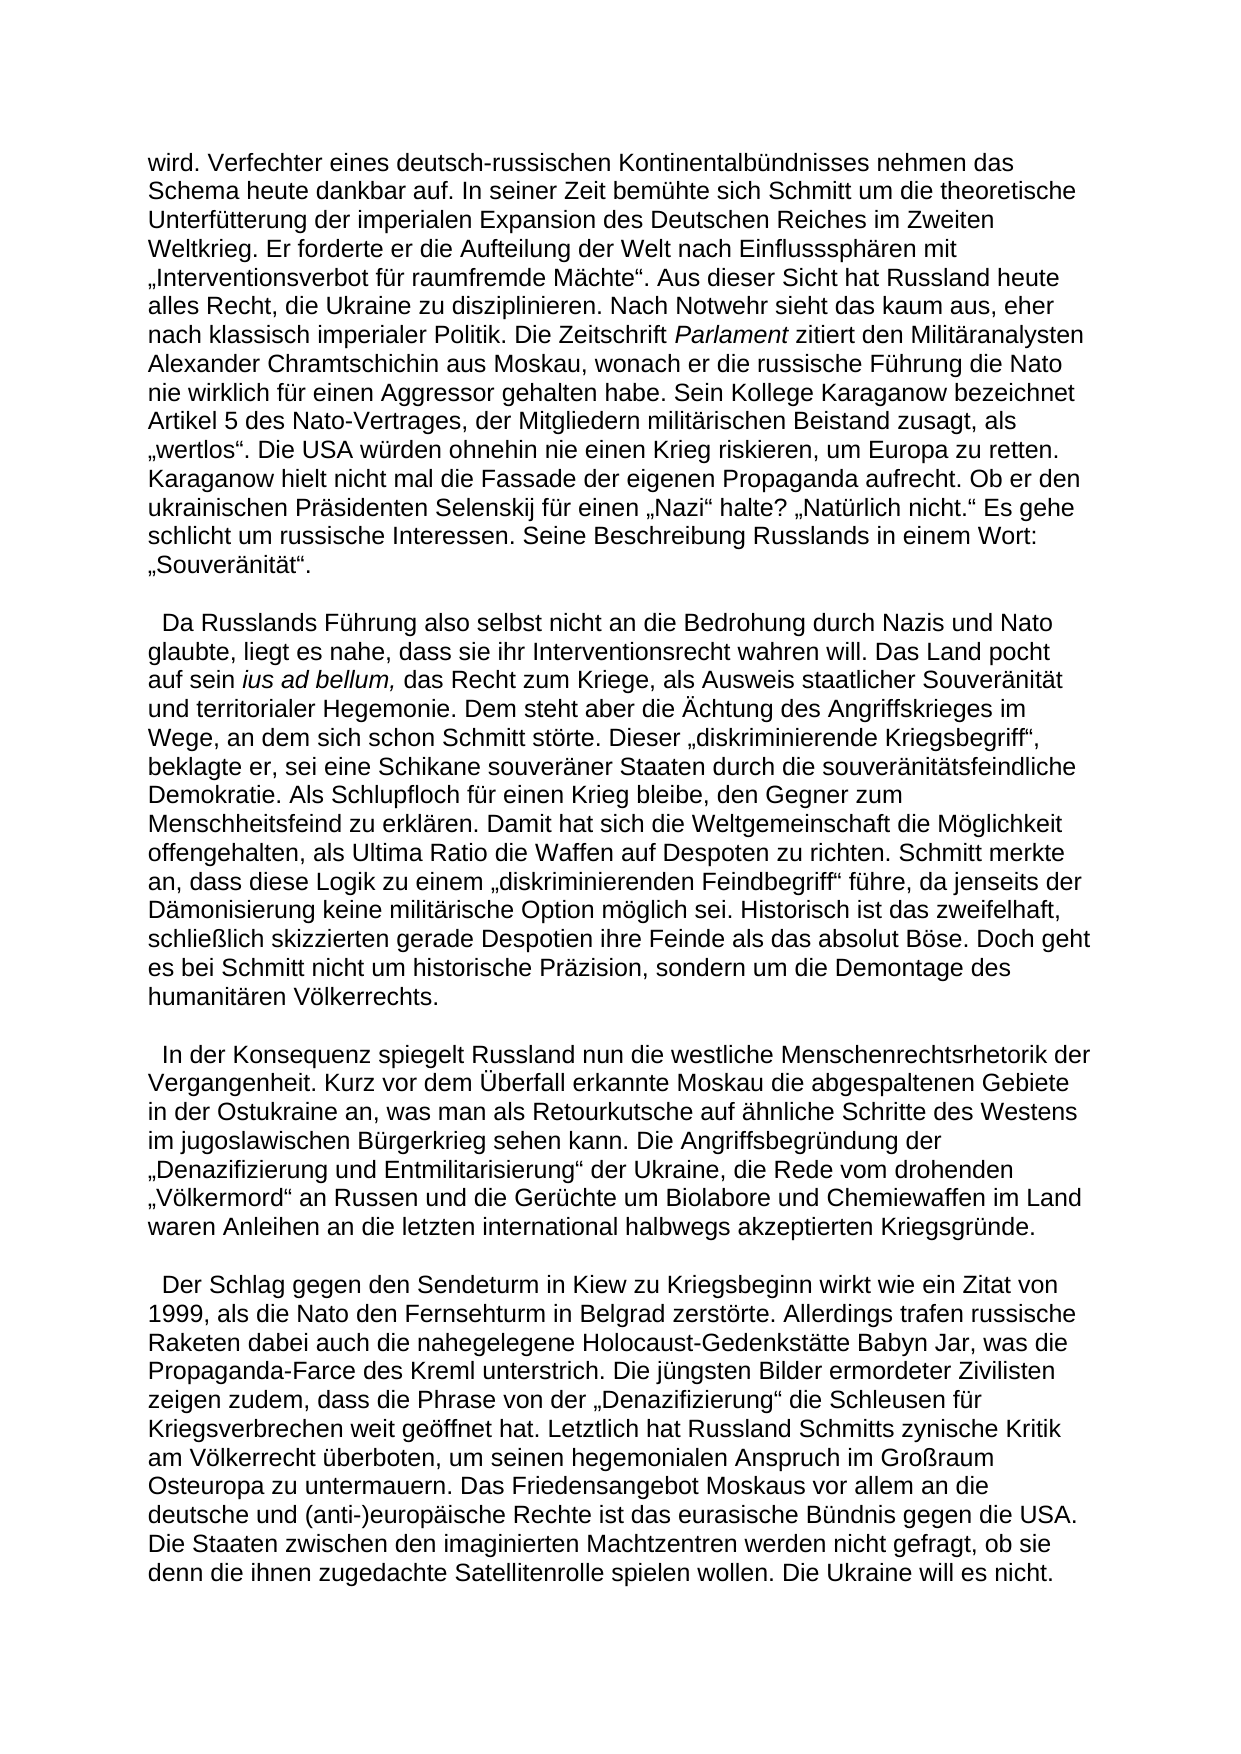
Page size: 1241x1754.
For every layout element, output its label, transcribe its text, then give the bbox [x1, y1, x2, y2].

text Da Russlands Führung also selbst nicht an die Bedrohung durch Nazis und Nato glaubte, liegt es nahe, dass sie ihr Interventionsrecht wahren will. Das Land pocht auf sein ius ad bellum, das Recht zum Kriege, als Ausweis staatlicher Souveränität und territorialer Hegemonie. Dem steht aber die Ächtung des Angriffskrieges im Wege, an dem sich schon Schmitt störte. Dieser „diskriminierende Kriegsbegriff“, beklagte er, sei eine Schikane souveräner Staaten durch die souveränitätsfeindliche Demokratie. Als Schlupfloch für einen Krieg bleibe, den Gegner zum Menschheitsfeind zu erklären. Damit hat sich die Weltgemeinschaft die Möglichkeit offengehalten, als Ultima Ratio die Waffen auf Despoten zu richten. Schmitt merkte an, dass diese Logik zu einem „diskriminierenden Feindbegriff“ führe, da jenseits der Dämonisierung keine militärische Option möglich sei. Historisch ist das zweifelhaft, schließlich skizzierten gerade Despotien ihre Feinde als das absolut Böse. Doch geht es bei Schmitt nicht um historische Präzision, sondern um die Demontage des humanitären Völkerrechts. [148, 608, 1093, 1011]
text Der Schlag gegen den Sendeturm in Kiew zu Kriegsbeginn wirkt wie ein Zitat von 1999, als die Nato den Fernsehturm in Belgrad zerstörte. Allerdings trafen russische Raketen dabei auch die nahegelegene Holocaust-Gedenkstätte Babyn Jar, was die Propaganda-Farce des Kreml unterstrich. Die jüngsten Bilder ermordeter Zivilisten zeigen zudem, dass die Phrase von der „Denazifizierung“ die Schleusen für Kriegsverbrechen weit geöffnet hat. Letztlich hat Russland Schmitts zynische Kritik am Völkerrecht überboten, um seinen hegemonialen Anspruch im Großraum Osteuropa zu untermauern. Das Friedensangebot Moskaus vor allem an die deutsche und (anti-)europäische Rechte ist das eurasische Bündnis gegen die USA. Die Staaten zwischen den imaginierten Machtzentren werden nicht gefragt, ob sie denn die ihnen zugedachte Satellitenrolle spielen wollen. Die Ukraine will es nicht. [148, 1270, 1093, 1586]
text In der Konsequenz spiegelt Russland nun die westliche Menschenrechtsrhetorik der Vergangenheit. Kurz vor dem Überfall erkannte Moskau die abgespaltenen Gebiete in der Ostukraine an, was man als Retourkutsche auf ähnliche Schritte des Westens im jugoslawischen Bürgerkrieg sehen kann. Die Angriffsbegründung der „Denazifizierung und Entmilitarisierung“ der Ukraine, die Rede vom drohenden „Völkermord“ an Russen und die Gerüchte um Biolabore und Chemiewaffen im Land waren Anleihen an die letzten international halbwegs akzeptierten Kriegsgründe. [148, 1040, 1093, 1241]
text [148, 148, 1093, 579]
